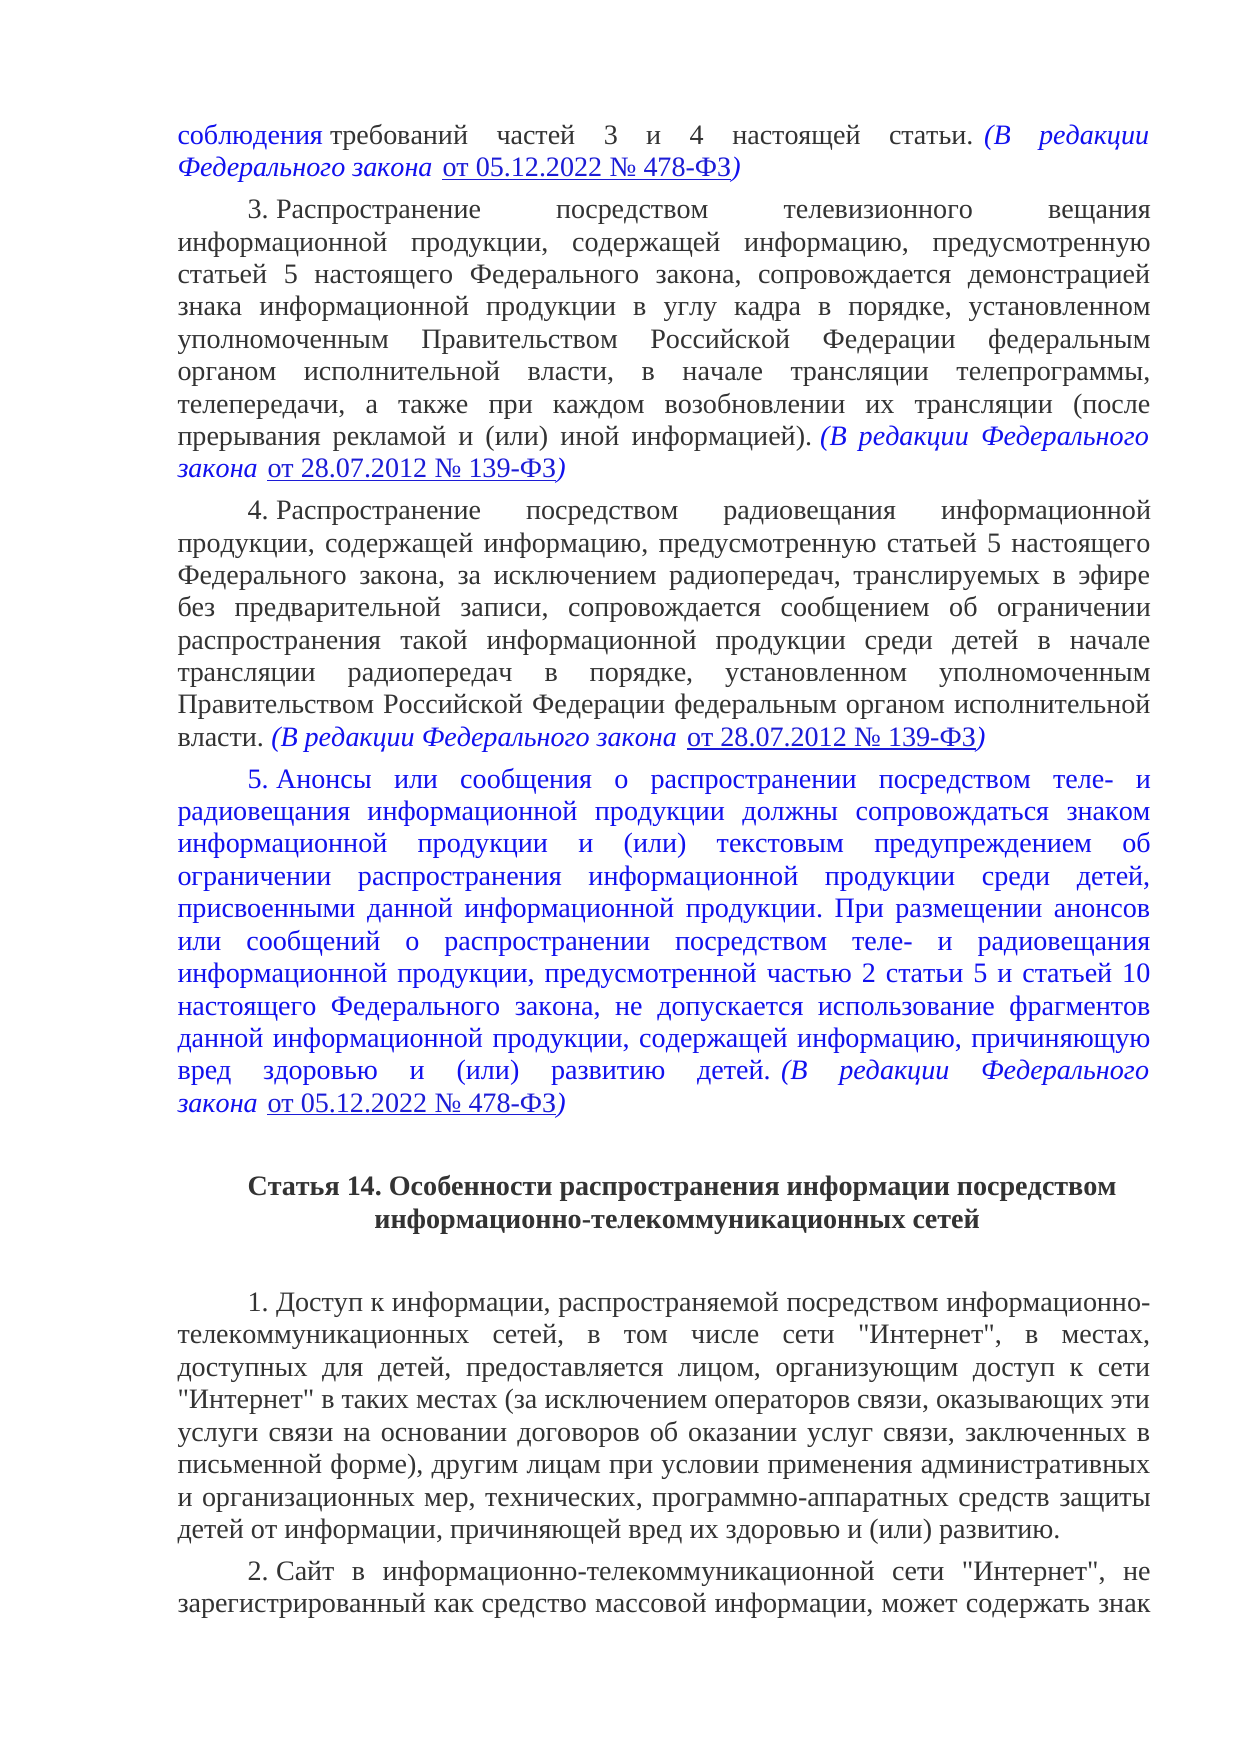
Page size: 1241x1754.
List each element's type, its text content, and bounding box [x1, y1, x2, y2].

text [177, 1554, 1152, 1618]
text 5. Анонсы или сообщения о распространении посредством теле- и радиовещания информационной продукции должны сопровождаться знаком информационной продукции и (или) текстовым предупреждением об ограничении распространения информационной продукции среди детей, присвоенными данной информационной продукции. При размещении анонсов или сообщений о распространении посредством теле- и радиовещания информационной продукции, предусмотренной частью 2 статьи 5 и статьей 10 настоящего Федерального закона, не допускается использование фрагментов данной информационной продукции, содержащей информацию, причиняющую вред здоровью и (или) развитию детей. (В редакции Федерального закона от 05.12.2022 № 478-ФЗ) [177, 762, 1152, 1118]
text 3. Распространение посредством телевизионного вещания информационной продукции, содержащей информацию, предусмотренную статьей 5 настоящего Федерального закона, сопровождается демонстрацией знака информационной продукции в углу кадра в порядке, установленном уполномоченным Правительством Российской Федерации федеральным органом исполнительной власти, в начале трансляции телепрограммы, телепередачи, а также при каждом возобновлении их трансляции (после прерывания рекламой и (или) иной информацией). (В редакции Федерального закона от 28.07.2012 № 139-ФЗ) [177, 192, 1152, 484]
text 4. Распространение посредством радиовещания информационной продукции, содержащей информацию, предусмотренную статьей 5 настоящего Федерального закона, за исключением радиопередач, транслируемых в эфире без предварительной записи, сопровождается сообщением об ограничении распространения такой информационной продукции среди детей в начале трансляции радиопередач в порядке, установленном уполномоченным Правительством Российской Федерации федеральным органом исполнительной власти. (В редакции Федерального закона от 28.07.2012 № 139-ФЗ) [177, 493, 1152, 752]
text 1. Доступ к информации, распространяемой посредством информационно-телекоммуникационных сетей, в том числе сети "Интернет", в местах, доступных для детей, предоставляется лицом, организующим доступ к сети "Интернет" в таких местах (за исключением операторов связи, оказывающих эти услуги связи на основании договоров об оказании услуг связи, заключенных в письменной форме), другим лицам при условии применения административных и организационных мер, технических, программно-аппаратных средств защиты детей от информации, причиняющей вред их здоровью и (или) развитию. [177, 1285, 1152, 1544]
text Статья 14. Особенности распространения информации посредством информационно-телекоммуникационных сетей [247, 1169, 1152, 1234]
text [177, 118, 1152, 183]
